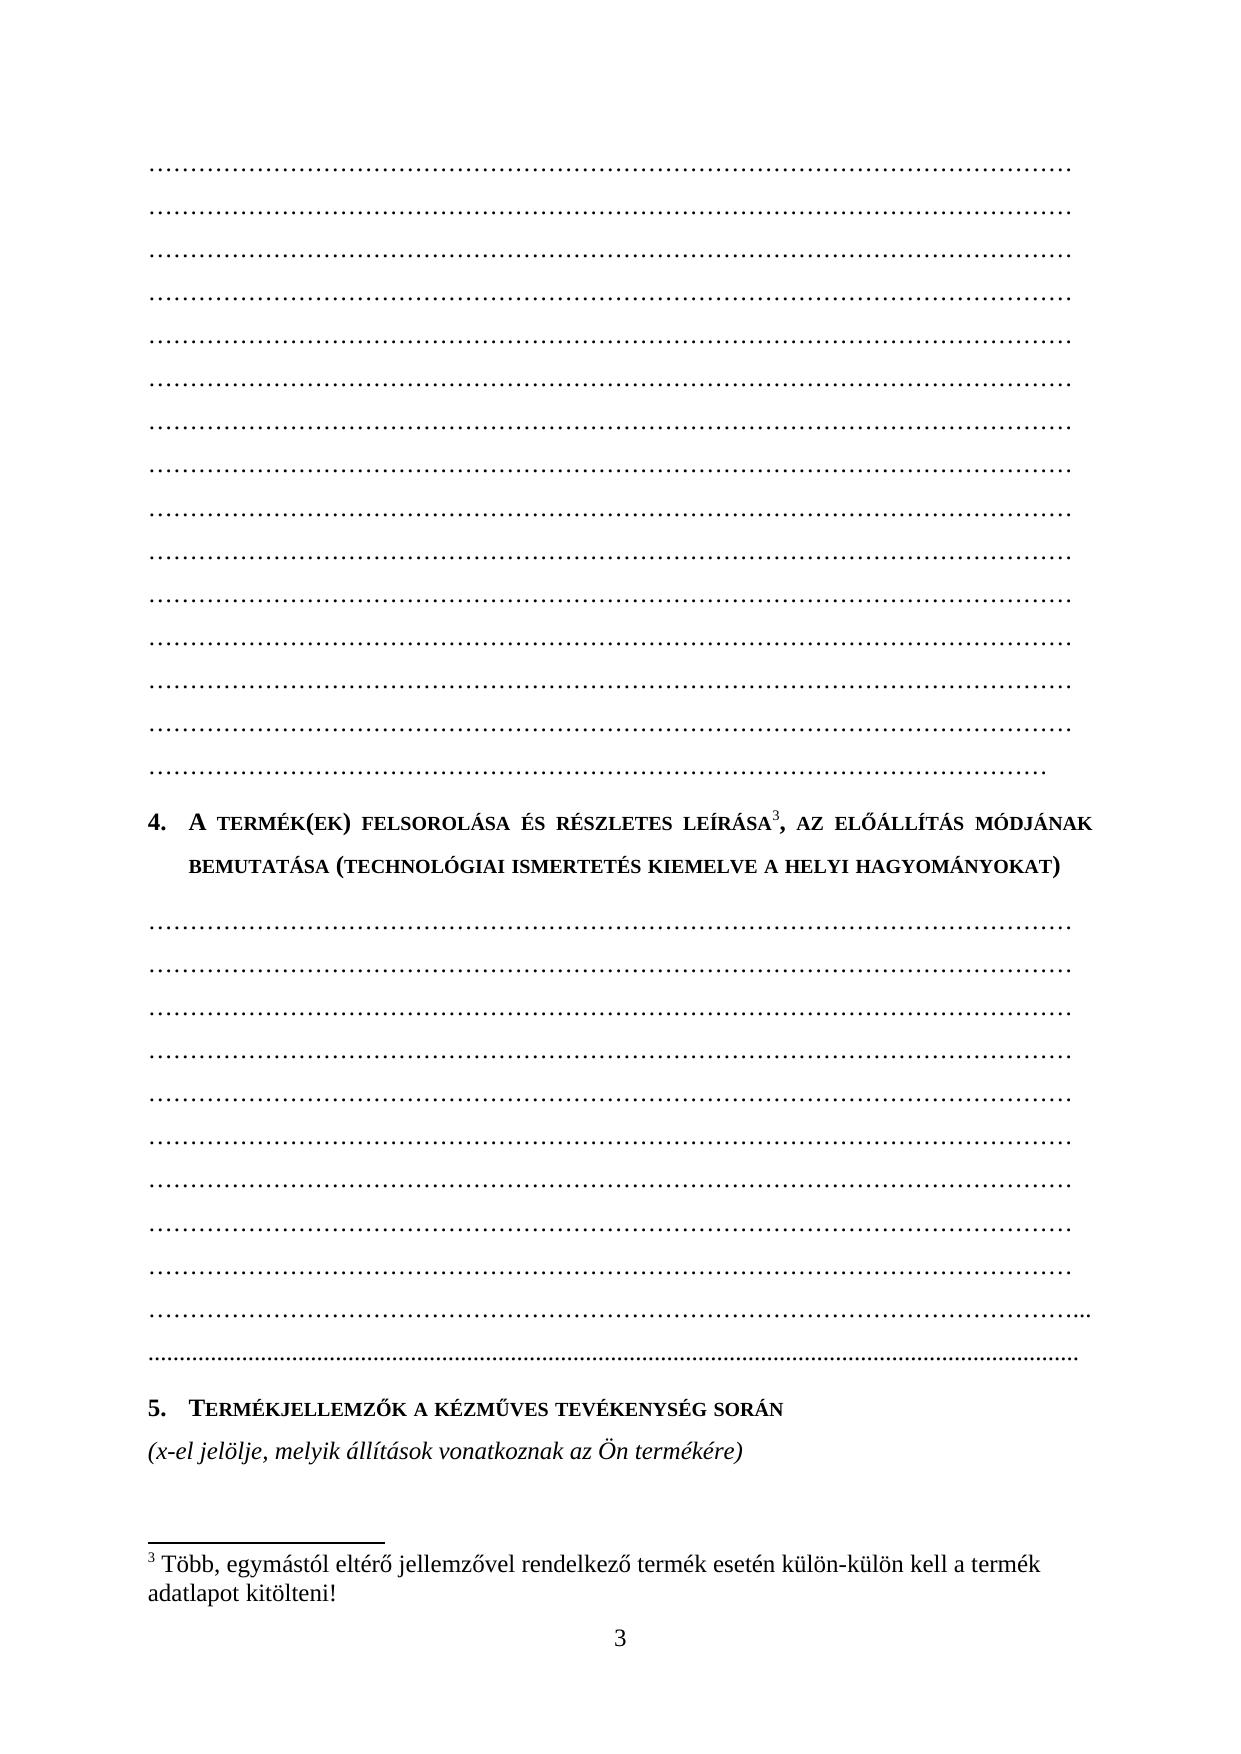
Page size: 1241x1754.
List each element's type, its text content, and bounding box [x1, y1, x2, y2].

text …………………………………………………………………………………………………………………………………………………………………………………………………………………………………………………………………………………………………………………………………………………………………………………………………………………………………………………………………………………………………………………………………………………………………………………………………………………………………………………………………………………………………………………………………………………………………………………………………………………………………………………………………………………………………………………………………………………………………………………………………………………………........................................................................................................................................................ [148, 906, 1093, 1366]
text …………………………………………………………………………………………………………………………………………………………………………………………………………………………………………………………………………………………………………………………………………………………………………………………………………………………………………………………………………………………………………………………………………………………………………………………………………………………………………………………………………………………………………………………………………………………………………………………………………………………………………………………………………………………………………………………………………………………………………………………………………………………………………………………………………………………………………………………………………………………………………………………………………………………………………………………………………………………………………………………………………………………………………………………………………………………………………………………………………………………………………………………………… [148, 148, 1093, 780]
text (x-el jelölje, melyik állítások vonatkoznak az Ön termékére) [148, 1436, 1093, 1464]
list A termék(ek) felsorolása és részletes leírása, az előállítás módjának bemutatása (technológiai ismertetés kiemelve a helyi hagyományokat) [148, 807, 1093, 879]
list Termékjellemzők a kézműves tevékenység során [148, 1393, 1093, 1421]
